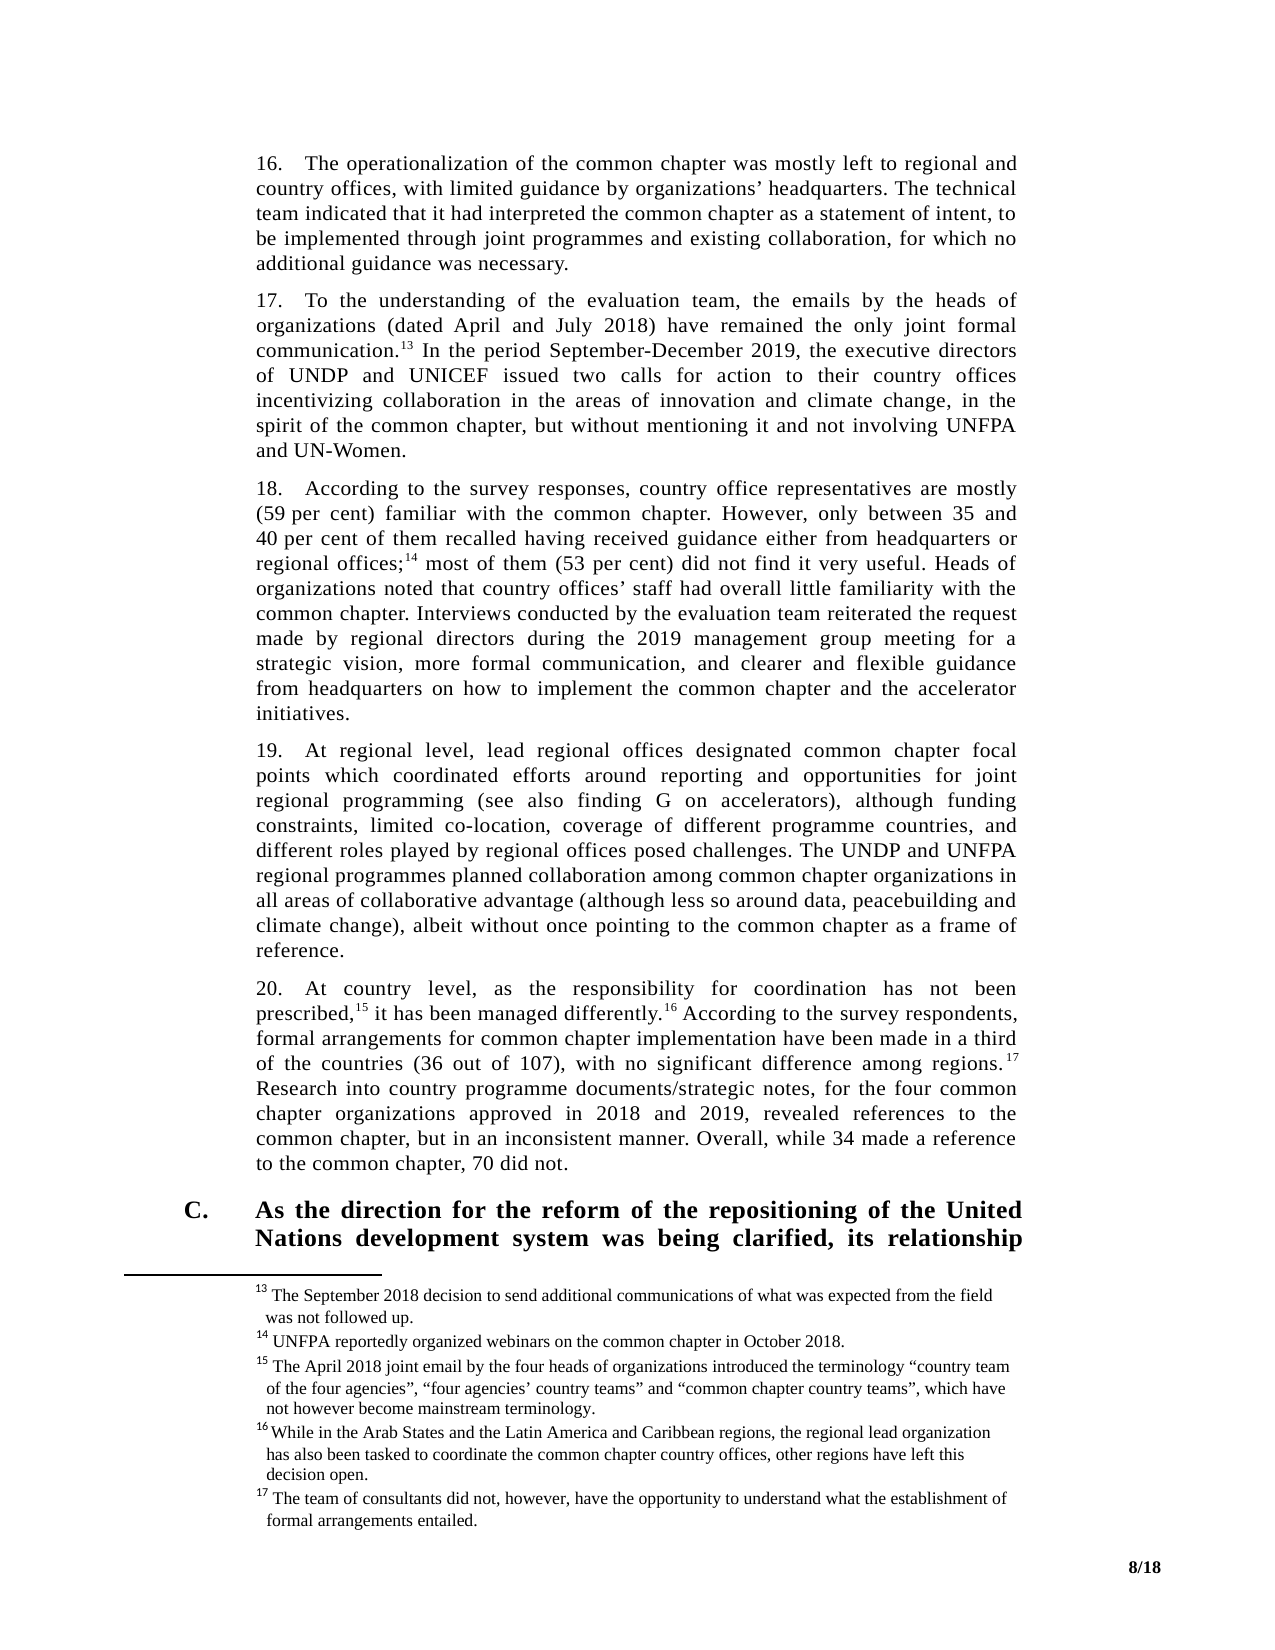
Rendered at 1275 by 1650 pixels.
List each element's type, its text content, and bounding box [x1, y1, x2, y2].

list According to the survey responses, country office representatives are mostly (59 per cent) familiar with the common chapter. However, only between 35 and 40 per cent of them recalled having received guidance either from headquarters or regional offices; most of them (53 per cent) did not find it very useful. Heads of organizations noted that country offices’ staff had overall little familiarity with the common chapter. Interviews conducted by the evaluation team reiterated the request made by regional directors during the 2019 management group meeting for a strategic vision, more formal communication, and clearer and flexible guidance from headquarters on how to implement the common chapter and the accelerator initiatives. [256, 475, 1018, 725]
list At regional level, lead regional offices designated common chapter focal points which coordinated efforts around reporting and opportunities for joint regional programming (see also finding G on accelerators), although funding constraints, limited co-location, coverage of different programme countries, and different roles played by regional offices posed challenges. The UNDP and UNFPA regional programmes planned collaboration among common chapter organizations in all areas of collaborative advantage (although less so around data, peacebuilding and climate change), albeit without once pointing to the common chapter as a frame of reference. [256, 737, 1018, 962]
list To the understanding of the evaluation team, the emails by the heads of organizations (dated April and July 2018) have remained the only joint formal communication. In the period September-December 2019, the executive directors of UNDP and UNICEF issued two calls for action to their country offices incentivizing collaboration in the areas of innovation and climate change, in the spirit of the common chapter, but without mentioning it and not involving UNFPA and UN-Women. [256, 287, 1018, 462]
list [208, 1196, 1024, 1252]
list The operationalization of the common chapter was mostly left to regional and country offices, with limited guidance by organizations’ headquarters. The technical team indicated that it had interpreted the common chapter as a statement of intent, to be implemented through joint programmes and existing collaboration, for which no additional guidance was necessary. [256, 150, 1018, 275]
list At country level, as the responsibility for coordination has not been prescribed, it has been managed differently. According to the survey respondents, formal arrangements for common chapter implementation have been made in a third of the countries (36 out of 107), with no significant difference among regions. Research into country programme documents/strategic notes, for the four common chapter organizations approved in 2018 and 2019, revealed references to the common chapter, but in an inconsistent manner. Overall, while 34 made a reference to the common chapter, 70 did not. [256, 975, 1018, 1175]
